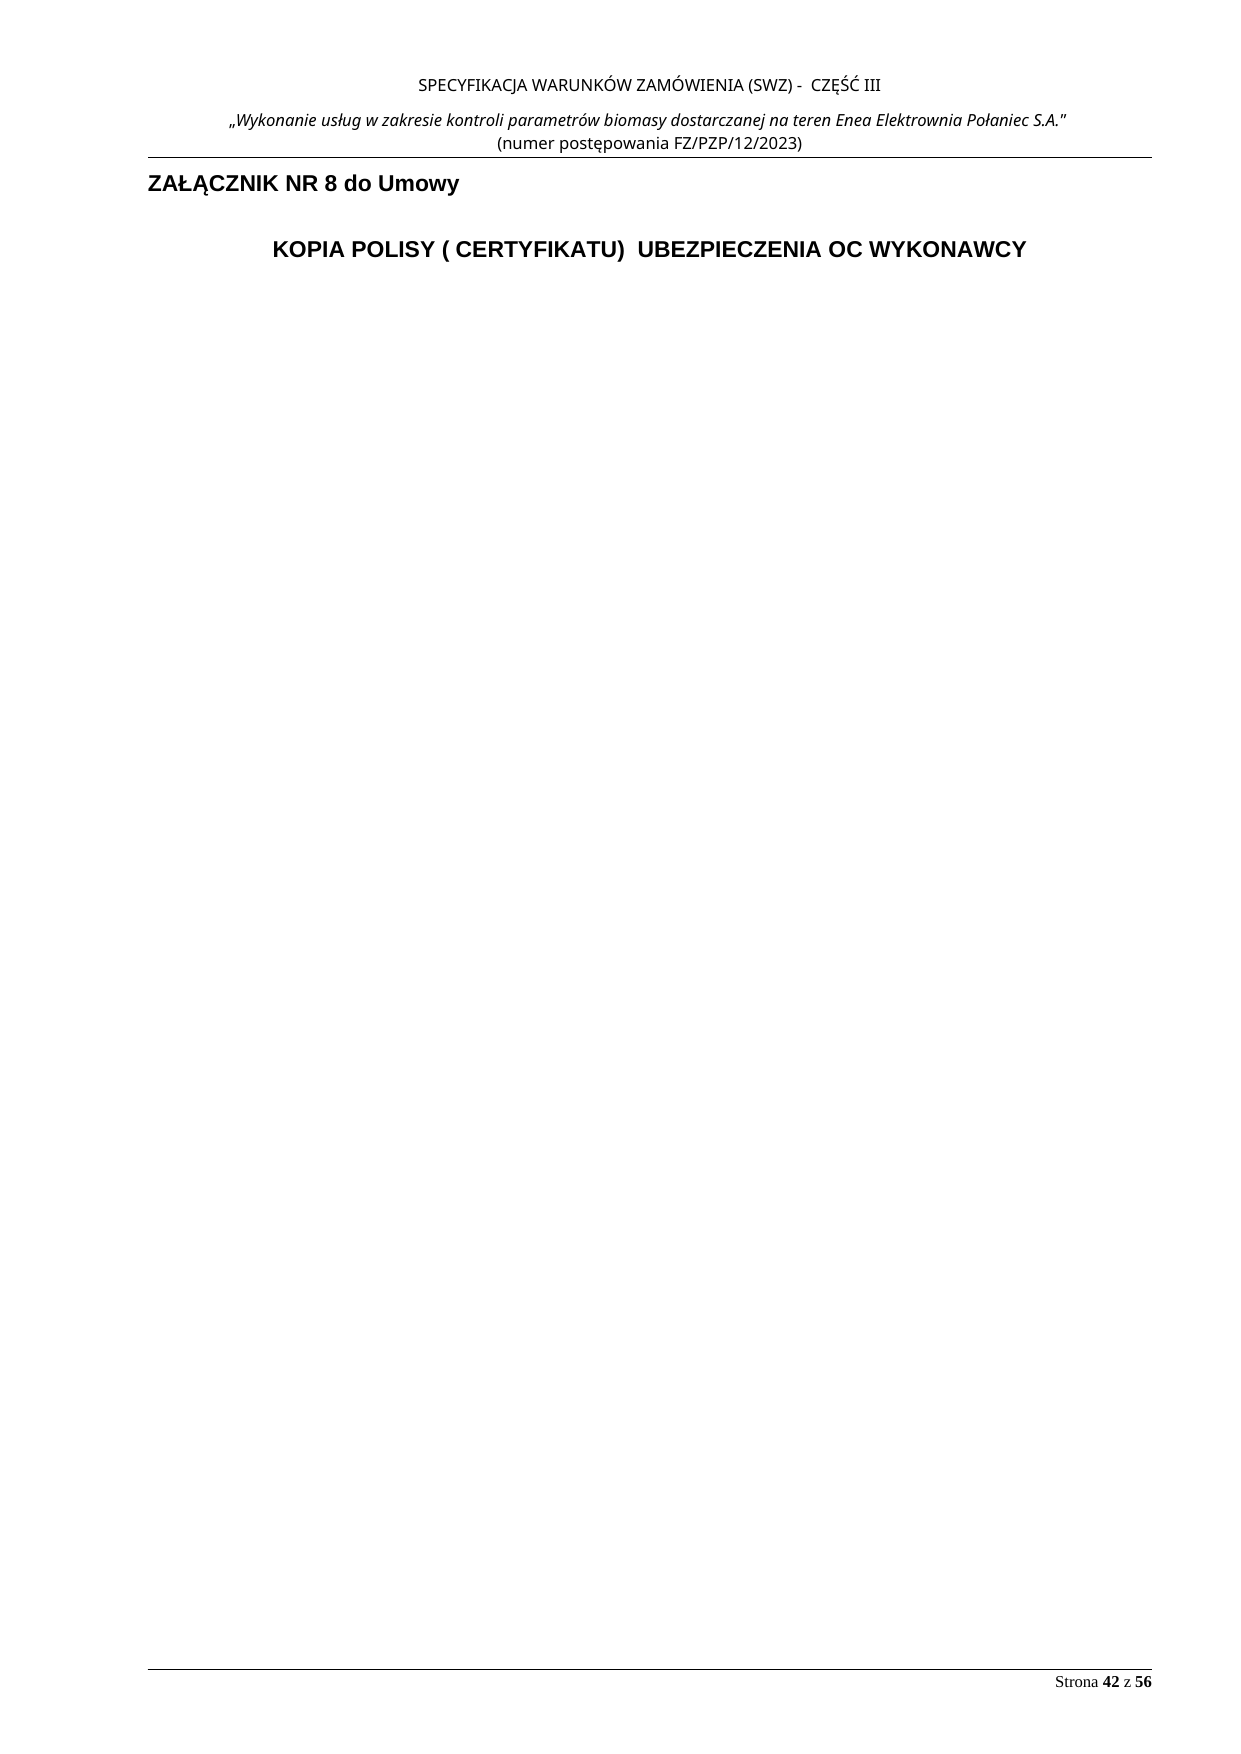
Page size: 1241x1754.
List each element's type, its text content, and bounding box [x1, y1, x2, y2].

text ZAŁĄCZNIK NR 8 do Umowy [148, 170, 1152, 196]
text KOPIA POLISY ( CERTYFIKATU) UBEZPIECZENIA OC WYKONAWCY [148, 236, 1152, 262]
